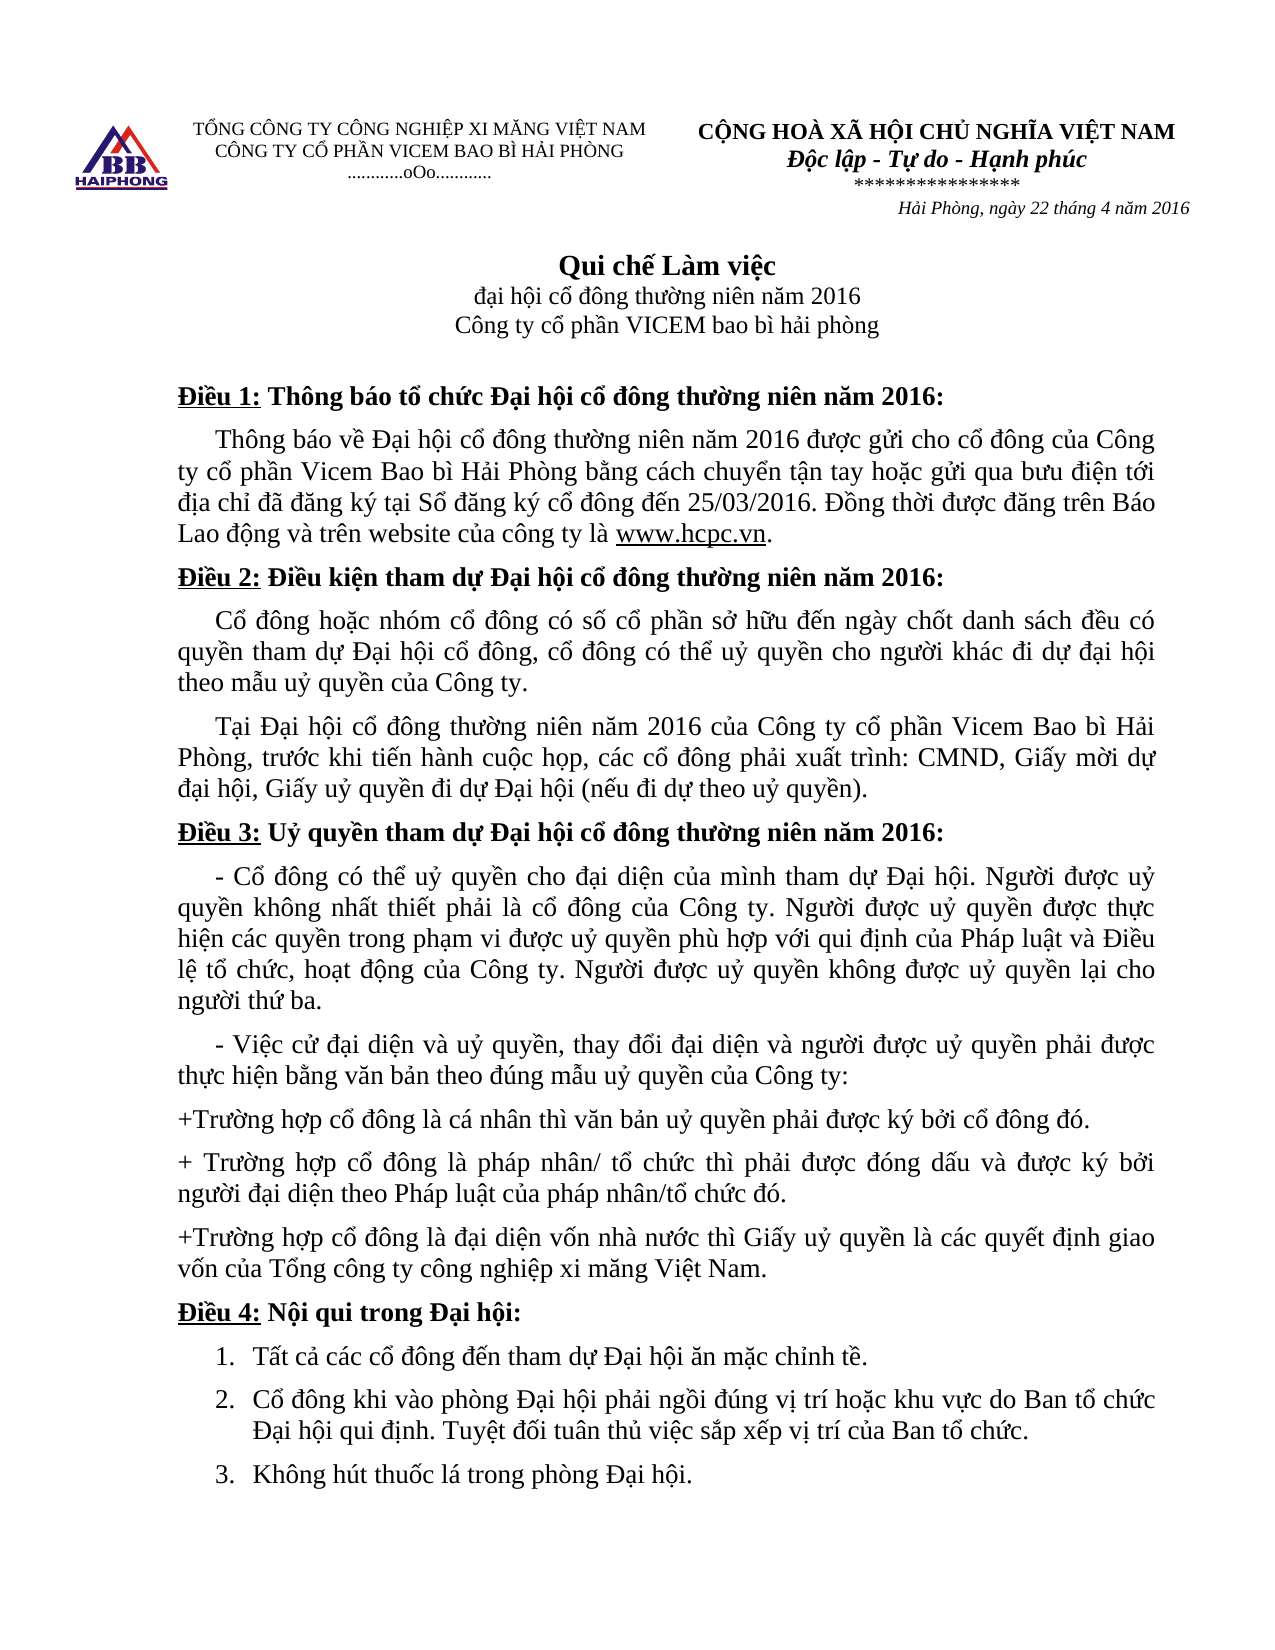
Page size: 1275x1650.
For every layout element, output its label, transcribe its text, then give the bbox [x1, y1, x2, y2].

text +Trường hợp cổ đông là đại diện vốn nhà nước thì Giấy uỷ quyền là các quyết định giao vốn của Tổng công ty công nghiệp xi măng Việt Nam. [177, 1221, 1157, 1283]
list Không hút thuốc lá trong phòng Đại hội. [215, 1458, 1157, 1489]
text Qui chế Làm việc [177, 248, 1157, 281]
text Công ty cổ phần VICEM bao bì hải phòng [177, 310, 1157, 339]
list Cổ đông khi vào phòng Đại hội phải ngồi đúng vị trí hoặc khu vực do Ban tổ chức Đại hội qui định. Tuyệt đối tuân thủ việc sắp xếp vị trí của Ban tổ chức. [215, 1383, 1157, 1446]
text - Việc cử đại diện và uỷ quyền, thay đổi đại diện và người được uỷ quyền phải được thực hiện bằng văn bản theo đúng mẫu uỷ quyền của Công ty: [177, 1028, 1157, 1090]
text - Cổ đông có thể uỷ quyền cho đại diện của mình tham dự Đại hội. Người được uỷ quyền không nhất thiết phải là cổ đông của Công ty. Người được uỷ quyền được thực hiện các quyền trong phạm vi được uỷ quyền phù hợp với qui định của Pháp luật và Điều lệ tổ chức, hoạt động của Công ty. Người được uỷ quyền không được uỷ quyền lại cho người thứ ba. [177, 860, 1157, 1016]
text Thông báo về Đại hội cổ đông thường niên năm 2016 được gửi cho cổ đông của Công ty cổ phần Vicem Bao bì Hải Phòng bằng cách chuyển tận tay hoặc gửi qua bưu điện tới địa chỉ đã đăng ký tại Sổ đăng ký cổ đông đến 25/03/2016. Đồng thời được đăng trên Báo Lao động và trên website của công ty là www.hcpc.vn. [177, 423, 1157, 548]
table_header TỔNG CÔNG TY CÔNG NGHIỆP XI MĂNG VIỆT NAM CÔNG TY CỔ PHẦN VICEM BAO BÌ HẢI PHÒNG ............oOo............ [166, 118, 673, 219]
text Điều 2: Điều kiện tham dự Đại hội cổ đông thường niên năm 2016: [177, 561, 1157, 592]
text + Trường hợp cổ đông là pháp nhân/ tổ chức thì phải được đóng dấu và được ký bởi người đại diện theo Pháp luật của pháp nhân/tổ chức đó. [177, 1146, 1157, 1209]
text Điều 1: Thông báo tổ chức Đại hội cổ đông thường niên năm 2016: [177, 380, 1157, 411]
table_header CỘNG HOÀ XÃ HỘI CHỦ NGHĨA VIỆT NAM Độc lập - Tự do - Hạnh phúc **************** Hải Phòng, ngày 22 tháng 4 năm 2016 [673, 118, 1201, 219]
text Điều 4: Nội qui trong Đại hội: [177, 1296, 1157, 1327]
text đại hội cổ đông thường niên năm 2016 [177, 281, 1157, 310]
text Tại Đại hội cổ đông thường niên năm 2016 của Công ty cổ phần Vicem Bao bì Hải Phòng, trước khi tiến hành cuộc họp, các cổ đông phải xuất trình: CMND, Giấy mời dự đại hội, Giấy uỷ quyền đi dự Đại hội (nếu đi dự theo uỷ quyền). [177, 710, 1157, 804]
list Tất cả các cổ đông đến tham dự Đại hội ăn mặc chỉnh tề. [215, 1340, 1157, 1371]
text Cổ đông hoặc nhóm cổ đông có số cổ phần sở hữu đến ngày chốt danh sách đều có quyền tham dự Đại hội cổ đông, cổ đông có thể uỷ quyền cho người khác đi dự đại hội theo mẫu uỷ quyền của Công ty. [177, 604, 1157, 698]
text +Trường hợp cổ đông là cá nhân thì văn bản uỷ quyền phải được ký bởi cổ đông đó. [177, 1103, 1157, 1134]
text Điều 3: Uỷ quyền tham dự Đại hội cổ đông thường niên năm 2016: [177, 816, 1157, 847]
